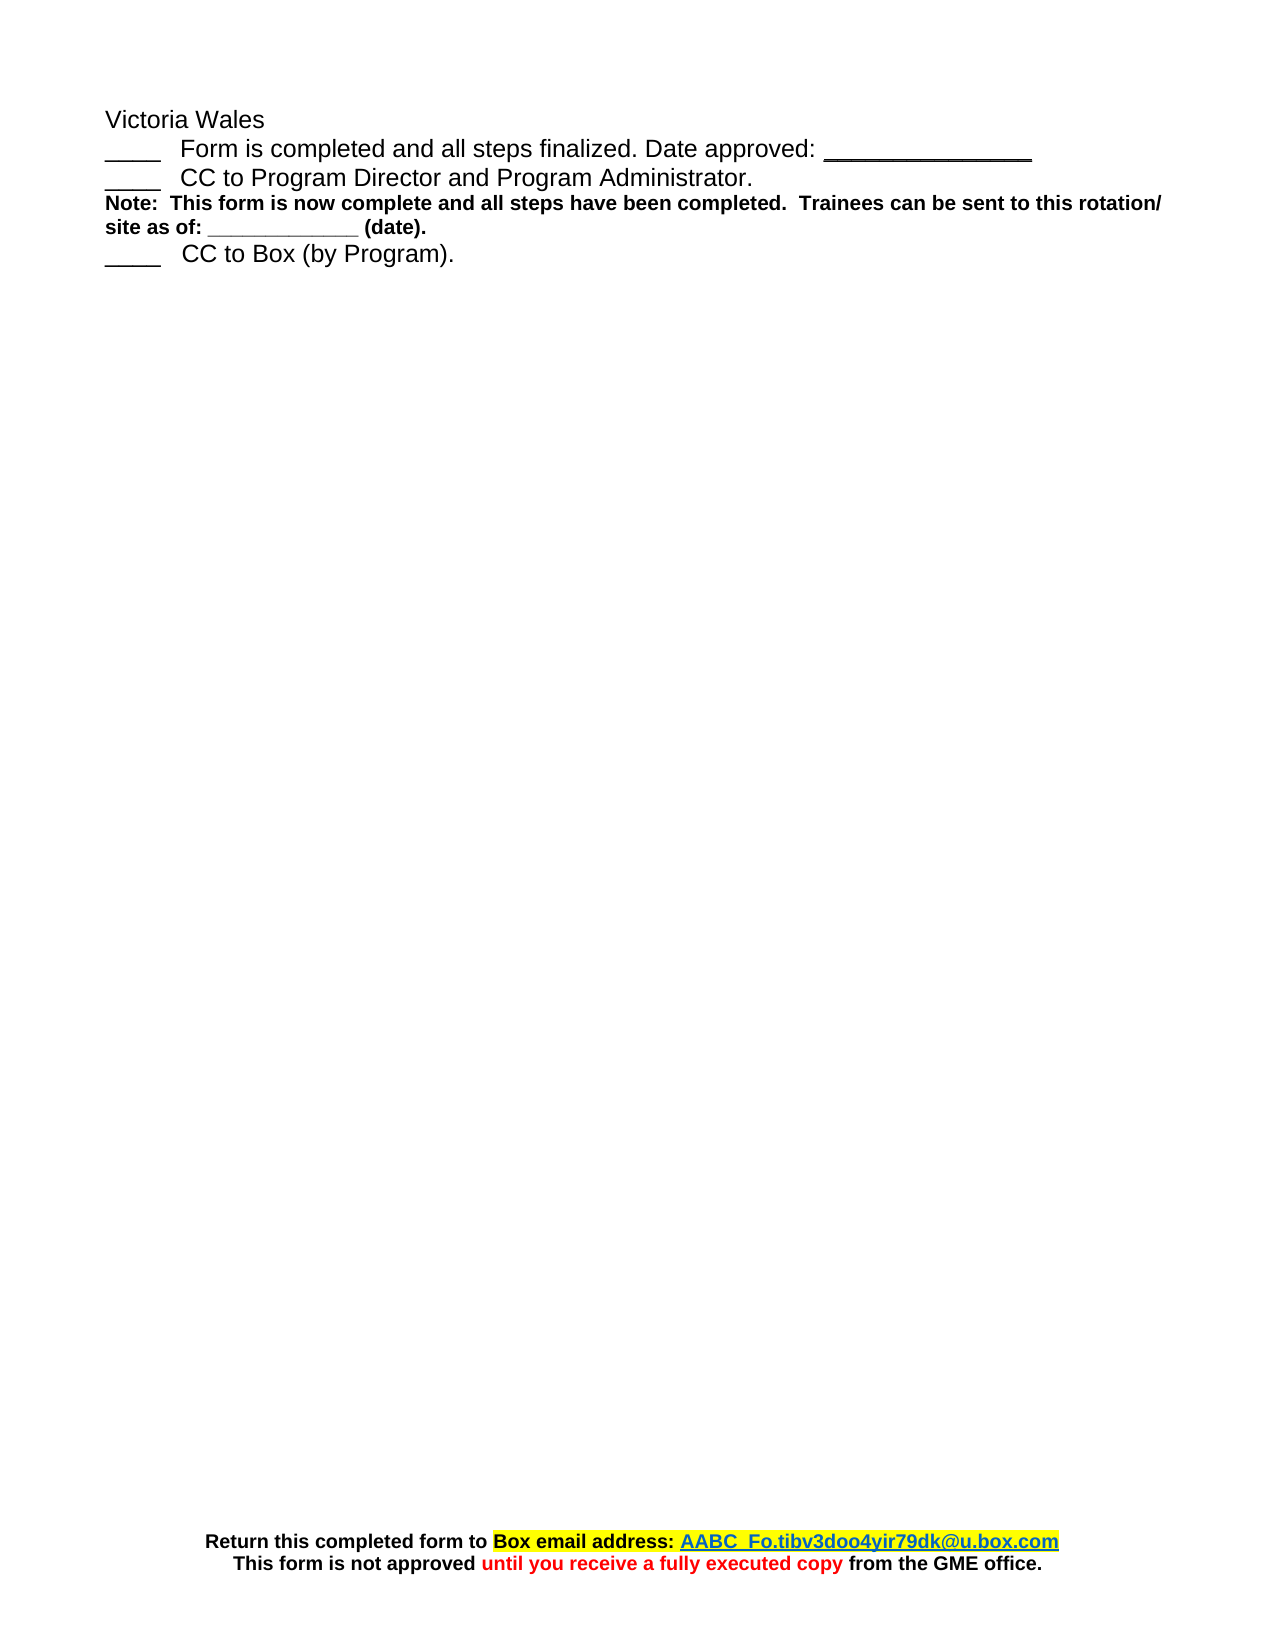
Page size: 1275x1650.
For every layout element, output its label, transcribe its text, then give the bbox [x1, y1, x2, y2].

text ____ Form is completed and all steps finalized. Date approved: _______________ [105, 134, 1170, 162]
text ____ CC to Box (by Program). [105, 239, 1170, 268]
text ____ CC to Program Director and Program Administrator. Note: This form is now complete and all steps have been completed. Trainees can be sent to this rotation/ site as of: _____________ (date). [105, 162, 1170, 239]
text Victoria Wales [105, 105, 1170, 134]
